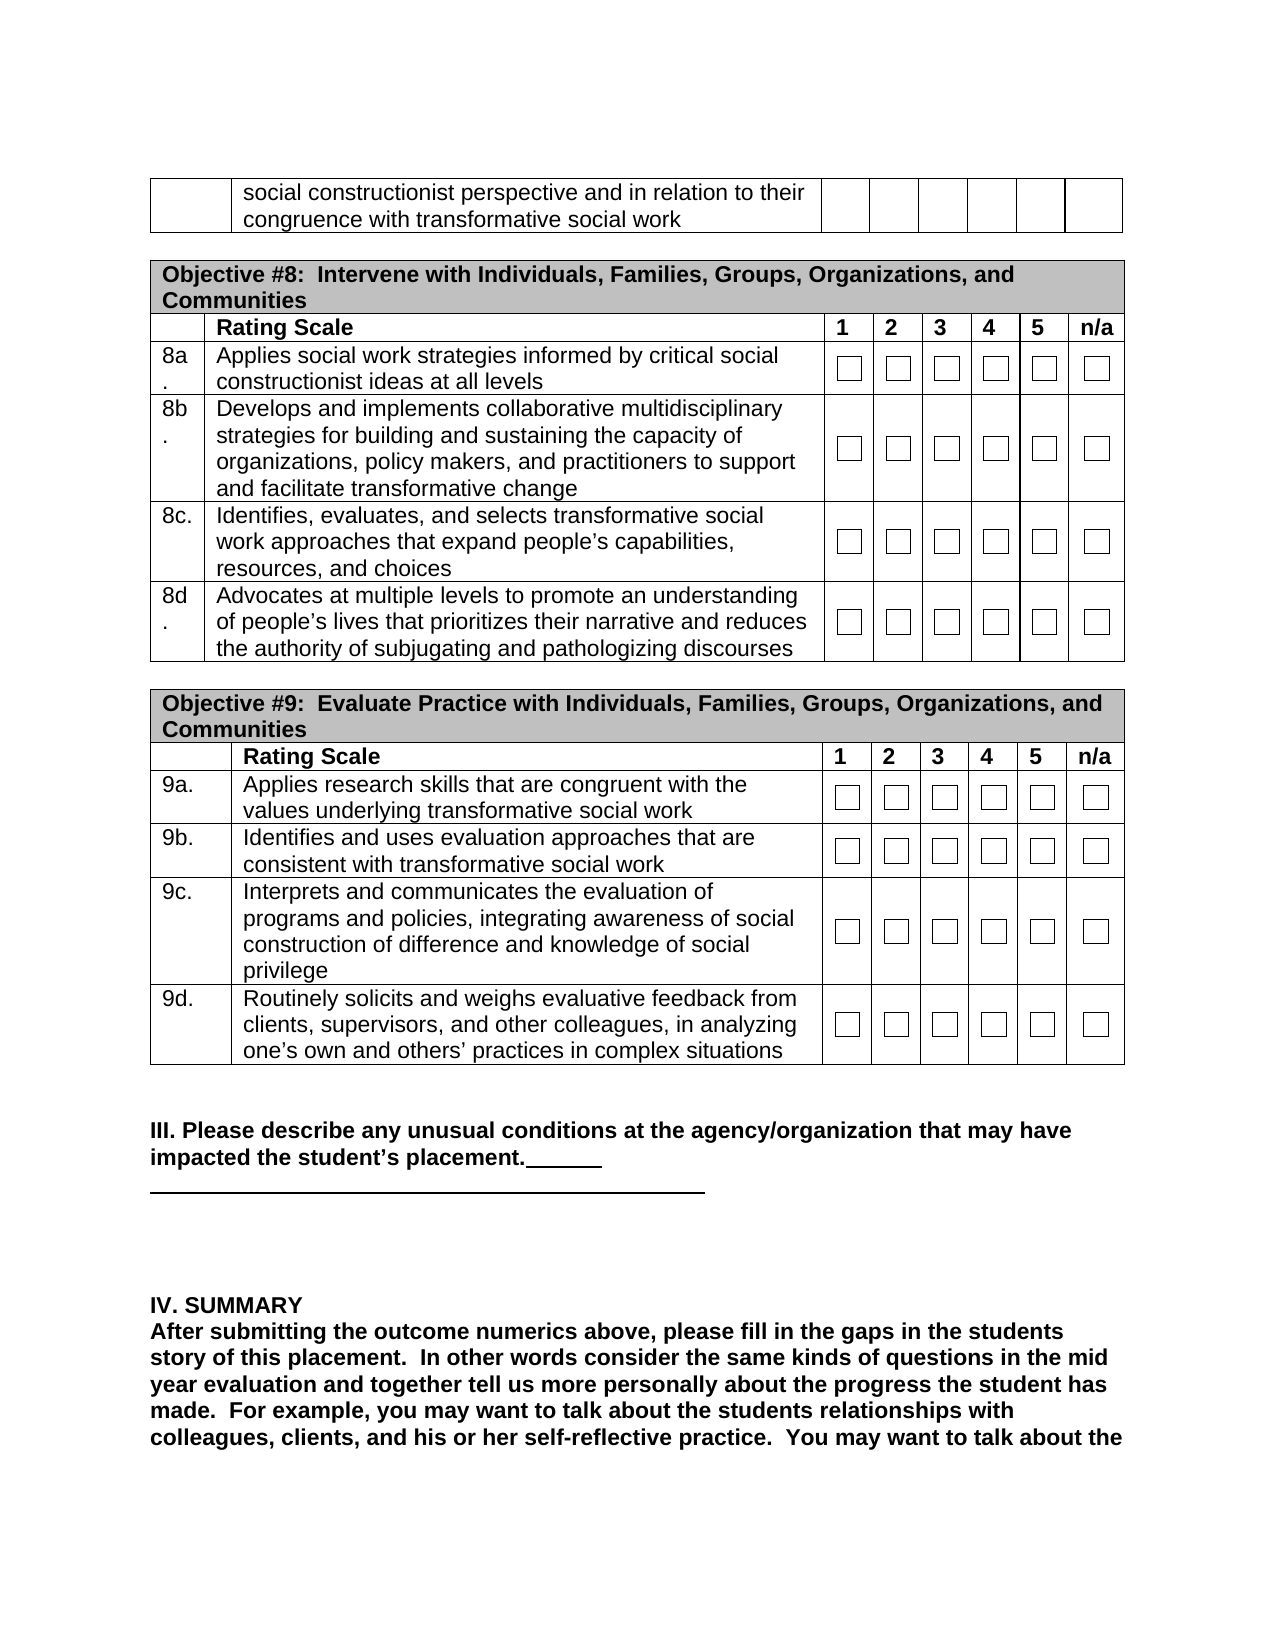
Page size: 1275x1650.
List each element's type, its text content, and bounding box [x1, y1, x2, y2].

table_cell [822, 179, 869, 232]
table_cell [874, 342, 922, 394]
table_cell [921, 771, 968, 823]
table_cell [972, 395, 1019, 501]
table_cell [968, 179, 1016, 232]
table_cell 2 [872, 743, 920, 769]
table_cell 5 [1018, 743, 1066, 769]
table_cell [972, 342, 1019, 394]
table_cell [825, 395, 873, 501]
table_cell [151, 743, 231, 769]
table_cell Routinely solicits and weighs evaluative feedback from clients, supervisors, and other colleagues, in analyzing one’s own and others’ practices in complex situations [232, 985, 822, 1064]
table_cell Develops and implements collaborative multidisciplinary strategies for building and sustaining the capacity of organizations, policy makers, and practitioners to support and facilitate transformative change [205, 395, 824, 501]
table_cell [874, 502, 922, 581]
table_cell Identifies, evaluates, and selects transformative social work approaches that expand people’s capabilities, resources, and choices [205, 502, 824, 581]
table_cell [1021, 502, 1068, 581]
table_cell [1021, 395, 1068, 501]
table_cell [1017, 179, 1064, 232]
table_cell [825, 342, 873, 394]
table_cell [1067, 878, 1124, 983]
table_cell [972, 582, 1019, 661]
table_cell [923, 582, 971, 661]
table_cell 2 [874, 314, 922, 341]
table_cell [825, 582, 873, 661]
table_cell Interprets and communicates the evaluation of programs and policies, integrating awareness of social construction of difference and knowledge of social privilege [232, 878, 822, 983]
table_cell 9c. [151, 878, 231, 983]
table_header Objective #8: Intervene with Individuals, Families, Groups, Organizations, and Communities [151, 261, 1124, 313]
table_cell [1021, 342, 1068, 394]
table_cell [969, 824, 1017, 877]
table_cell [874, 582, 922, 661]
table_cell [1021, 582, 1068, 661]
table_cell 8d. [151, 582, 204, 661]
table_cell 5 [1021, 314, 1068, 341]
table_cell [921, 878, 968, 983]
table_cell 8a. [151, 342, 204, 394]
text III. Please describe any unusual conditions at the agency/organization that may have impacted the student’s placement. [150, 1117, 1125, 1170]
table_cell n/a [1067, 743, 1124, 769]
table_cell [923, 502, 971, 581]
table_cell [969, 878, 1017, 983]
table_cell 4 [972, 314, 1019, 341]
table_cell [151, 314, 204, 341]
table_cell 9a. [151, 771, 231, 823]
table_header Objective #9: Evaluate Practice with Individuals, Families, Groups, Organizations, and Communities [151, 690, 1124, 742]
table_cell 9d. [151, 985, 231, 1064]
table_cell 1 [825, 314, 873, 341]
table_cell [1069, 395, 1124, 501]
table_cell [1018, 771, 1066, 823]
table_cell Rating Scale [205, 314, 824, 341]
table_cell [969, 771, 1017, 823]
table_cell [872, 878, 920, 983]
table_cell [1067, 985, 1124, 1064]
table_cell 4 [969, 743, 1017, 769]
table_cell [1069, 502, 1124, 581]
table_cell [823, 878, 871, 983]
table_cell 3 [921, 743, 968, 769]
table_cell [1067, 824, 1124, 877]
table_cell Applies social work strategies informed by critical social constructionist ideas at all levels [205, 342, 824, 394]
table_cell 8b. [151, 395, 204, 501]
table_cell [921, 985, 968, 1064]
table_cell 9b. [151, 824, 231, 877]
table_cell [919, 179, 967, 232]
table_cell [872, 771, 920, 823]
table_cell [923, 395, 971, 501]
table_cell [1018, 985, 1066, 1064]
table_cell [872, 824, 920, 877]
table_cell [969, 985, 1017, 1064]
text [150, 1318, 1125, 1450]
text IV. SUMMARY [150, 1292, 1125, 1318]
table_cell [823, 985, 871, 1064]
table_cell [1067, 771, 1124, 823]
table_cell [972, 502, 1019, 581]
table_cell [1018, 878, 1066, 983]
table_cell [874, 395, 922, 501]
table_cell Identifies and uses evaluation approaches that are consistent with transformative social work [232, 824, 822, 877]
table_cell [232, 179, 821, 232]
table_cell [872, 985, 920, 1064]
table_cell [1069, 582, 1124, 661]
table_cell 7c. [151, 179, 231, 232]
table_cell Applies research skills that are congruent with the values underlying transformative social work [232, 771, 822, 823]
table_cell [923, 342, 971, 394]
table_cell [921, 824, 968, 877]
table_cell [1018, 824, 1066, 877]
table_cell 8c. [151, 502, 204, 581]
table_cell [1066, 179, 1122, 232]
table_cell [823, 771, 871, 823]
table_cell 1 [823, 743, 871, 769]
table_cell n/a [1069, 314, 1124, 341]
table_cell [1069, 342, 1124, 394]
table_cell [823, 824, 871, 877]
table_cell [870, 179, 918, 232]
table_cell Advocates at multiple levels to promote an understanding of people’s lives that prioritizes their narrative and reduces the authority of subjugating and pathologizing discourses [205, 582, 824, 661]
table_cell Rating Scale [232, 743, 822, 769]
table_cell 3 [923, 314, 971, 341]
table_cell [825, 502, 873, 581]
